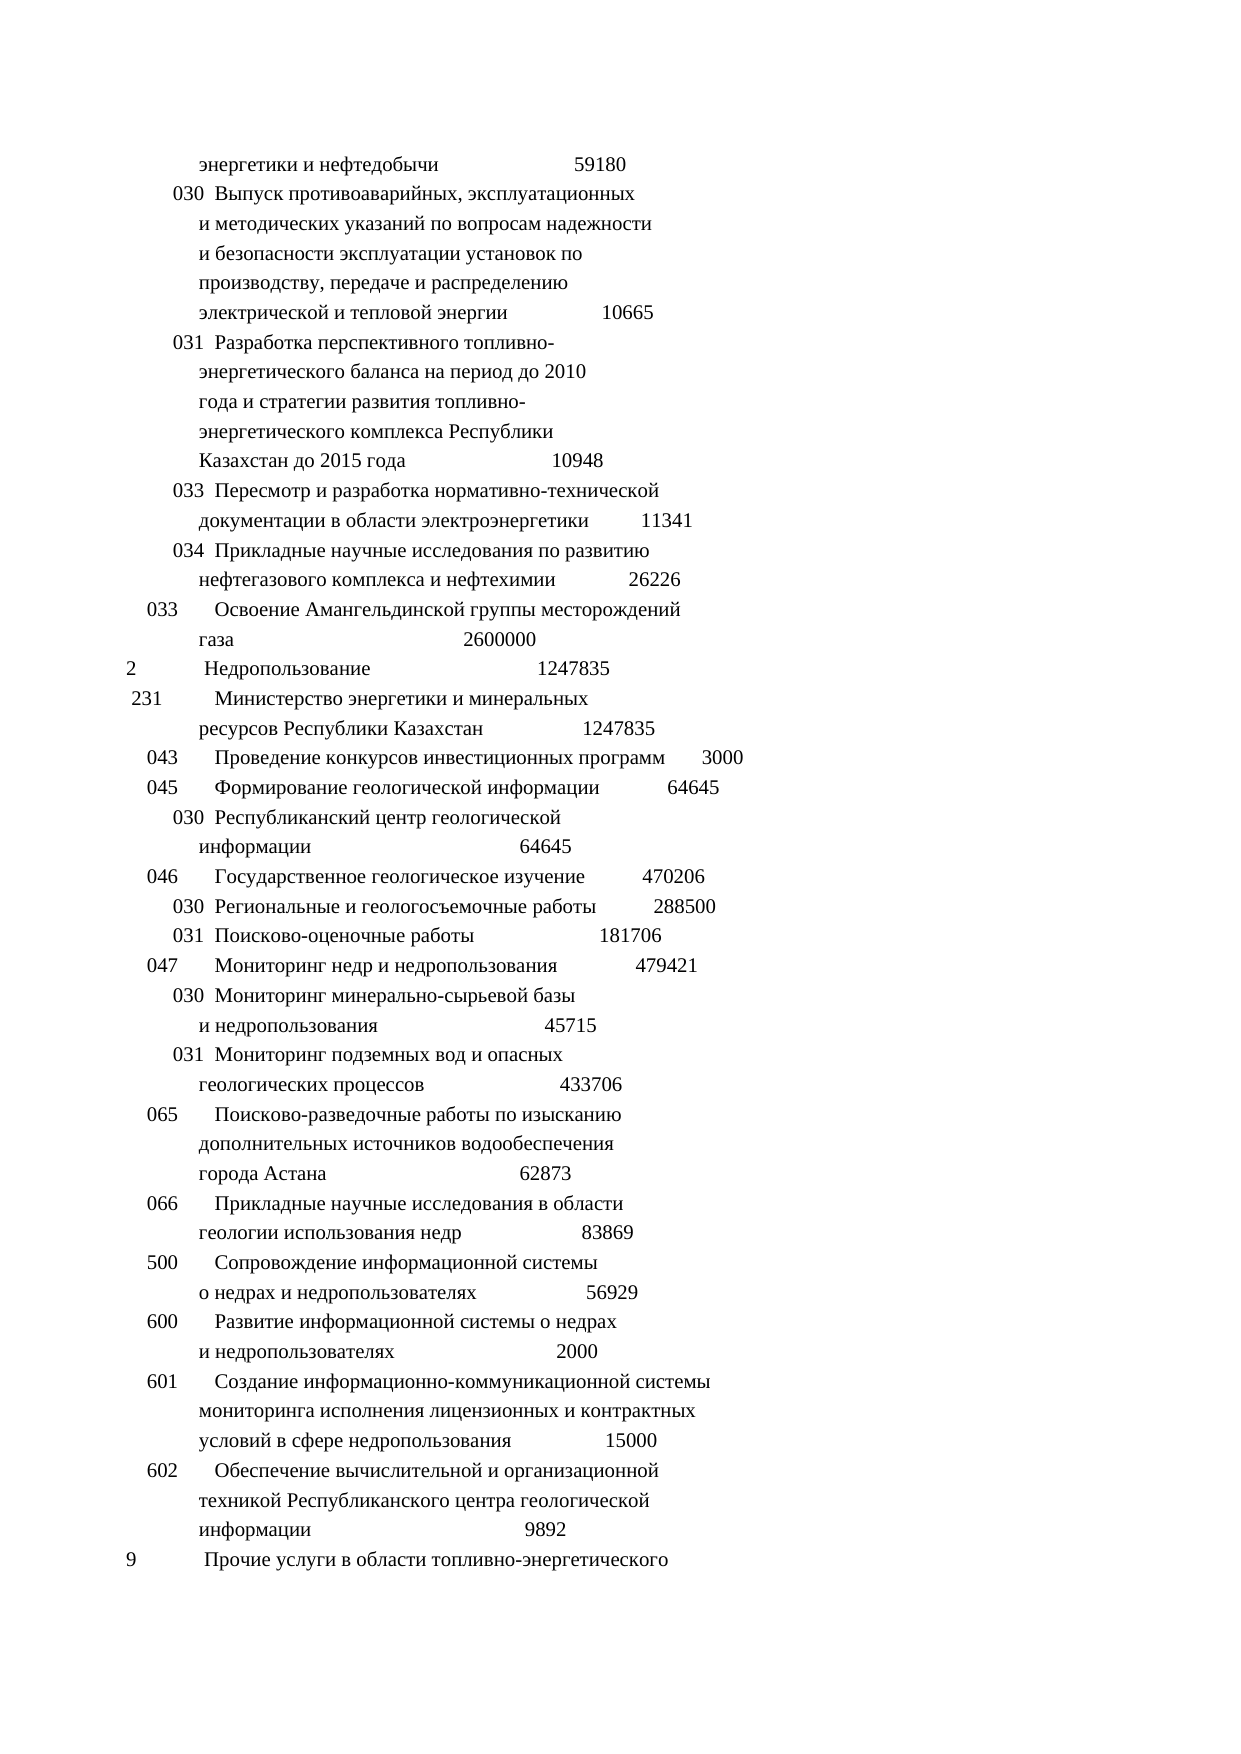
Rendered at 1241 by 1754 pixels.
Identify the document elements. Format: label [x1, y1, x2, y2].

table_header [101, 150, 1240, 1578]
